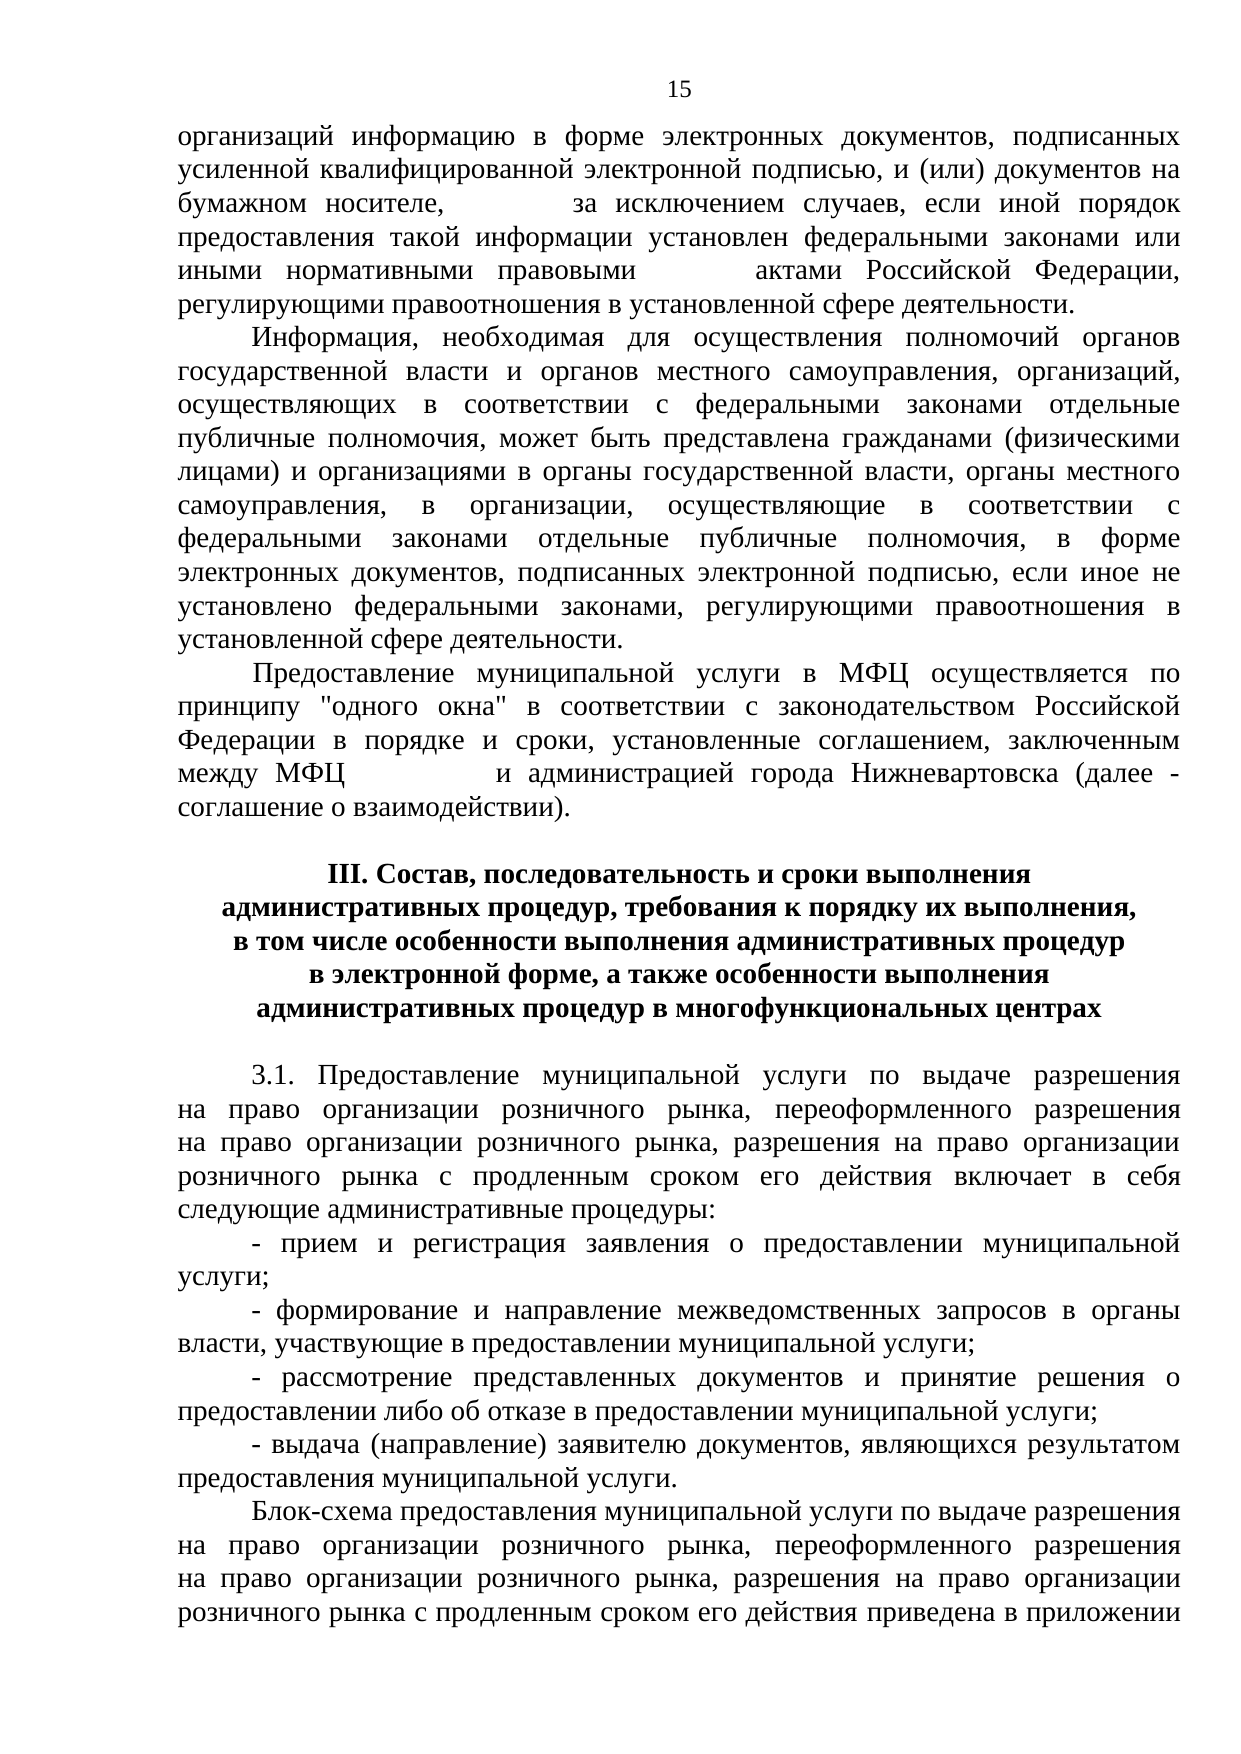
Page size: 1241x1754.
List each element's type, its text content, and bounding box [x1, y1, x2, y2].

text административных процедур в многофункциональных центрах [177, 990, 1181, 1024]
text - формирование и направление межведомственных запросов в органы власти, участвующие в предоставлении муниципальной услуги; [177, 1292, 1181, 1359]
text - выдача (направление) заявителю документов, являющихся результатом предоставления муниципальной услуги. [177, 1426, 1181, 1493]
text административных процедур, требования к порядку их выполнения, [177, 889, 1181, 923]
text в электронной форме, а также особенности выполнения [177, 957, 1181, 990]
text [177, 1493, 1181, 1627]
text 3.1. Предоставление муниципальной услуги по выдаче разрешения на право организации розничного рынка, переоформленного разрешения на право организации розничного рынка, разрешения на право организации розничного рынка с продленным сроком его действия включает в себя следующие административные процедуры: [177, 1057, 1181, 1225]
text - рассмотрение представленных документов и принятие решения о предоставлении либо об отказе в предоставлении муниципальной услуги; [177, 1359, 1181, 1426]
text III. Состав, последовательность и сроки выполнения [177, 856, 1181, 889]
text Информация, необходимая для осуществления полномочий органов государственной власти и органов местного самоуправления, организаций, осуществляющих в соответствии с федеральными законами отдельные публичные полномочия, может быть представлена гражданами (физическими лицами) и организациями в органы государственной власти, органы местного самоуправления, в организации, осуществляющие в соответствии с федеральными законами отдельные публичные полномочия, в форме электронных документов, подписанных электронной подписью, если иное не установлено федеральными законами, регулирующими правоотношения в установленной сфере деятельности. [177, 319, 1181, 655]
text Предоставление муниципальной услуги в МФЦ осуществляется по принципу "одного окна" в соответствии с законодательством Российской Федерации в порядке и сроки, установленные соглашением, заключенным между МФЦ и администрацией города Нижневартовска (далее - соглашение о взаимодействии). [177, 655, 1181, 822]
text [177, 118, 1181, 319]
text - прием и регистрация заявления о предоставлении муниципальной услуги; [177, 1225, 1181, 1292]
text в том числе особенности выполнения административных процедур [177, 923, 1181, 957]
